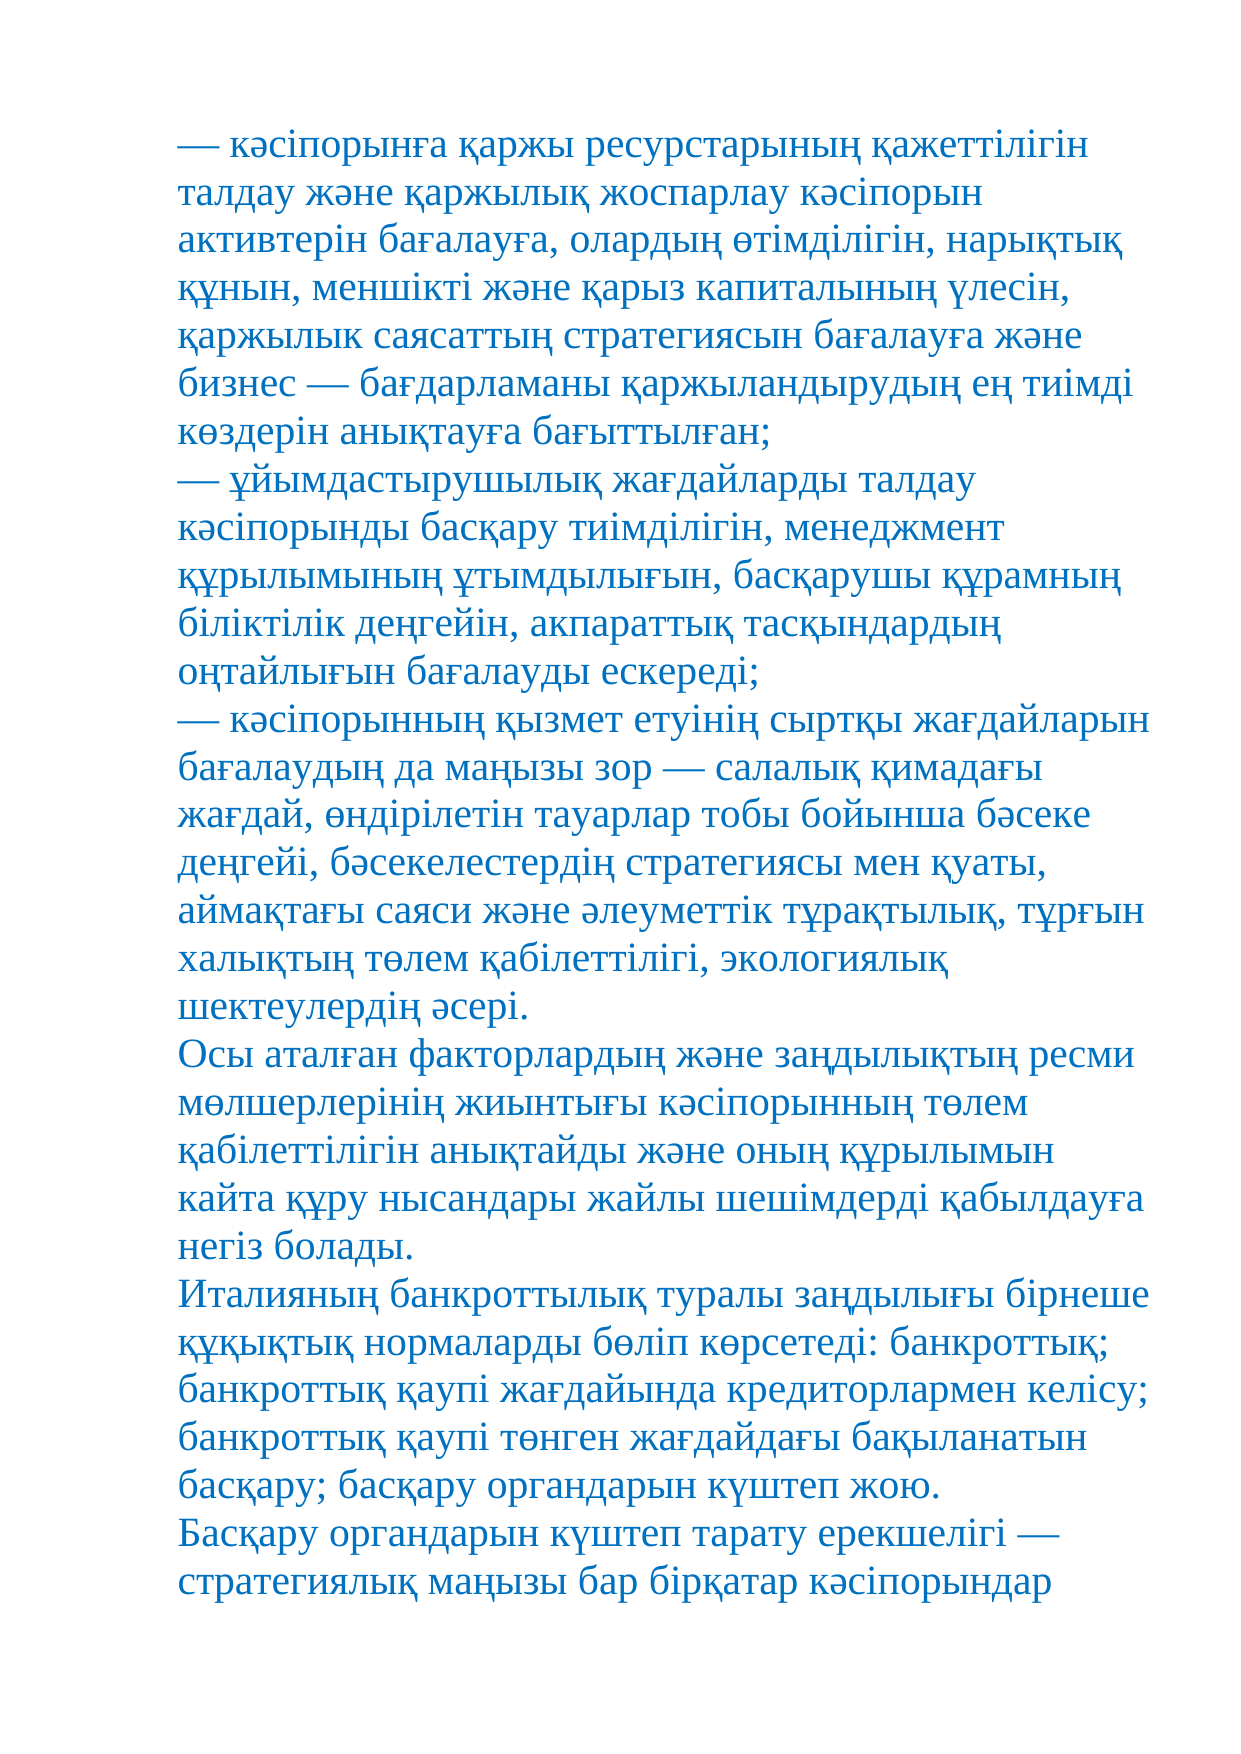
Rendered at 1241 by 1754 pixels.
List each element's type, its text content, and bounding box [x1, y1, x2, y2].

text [177, 1508, 1152, 1603]
text — ұйымдастырушылық жағдайларды талдау кәсіпорынды басқару тиімділігін, менеджмент құрылымының ұтымдылығын, басқарушы құрамның біліктілік деңгейін, акпараттық тасқындардың оңтайлығын бағалауды ескереді; [177, 453, 1152, 693]
text Италияның банкроттылық туралы заңдылығы бірнеше құқықтық нормаларды бөліп көрсетеді: банкроттық; банкроттық қаупі жағдайында кредиторлармен келісу; банкроттық қаупі төнген жағдайдағы бақыланатын басқару; басқару органдарын күштеп жою. [177, 1268, 1152, 1508]
text — кәсіпорынның қызмет етуінің сыртқы жағдайларын бағалаудың да маңызы зор — салалық қимадағы жағдай, өндірілетін тауарлар тобы бойынша бәсеке деңгейі, бәсекелестердің стратегиясы мен қуаты, аймақтағы саяси және әлеуметтік тұрақтылық, тұрғын халықтың төлем қабілеттілігі, экологиялық шектеулердің әсері. [177, 693, 1152, 1028]
text — кәсіпорынға қаржы ресурстарының қажеттілігін талдау және қаржылық жоспарлау кәсіпорын активтерін бағалауға, олардың өтімділігін, нарықтық құнын, меншікті және қарыз капиталының үлесін, қаржылык саясаттың стратегиясын бағалауға және бизнес — бағдарламаны қаржыландырудың ең тиімді көздерін анықтауға бағыттылған; [177, 118, 1152, 453]
text Осы аталған факторлардың және заңдылықтың ресми мөлшерлерінің жиынтығы кәсіпорынның төлем қабілеттілігін анықтайды және оның құрылымын кайта құру нысандары жайлы шешімдерді қабылдауға негіз болады. [177, 1028, 1152, 1268]
